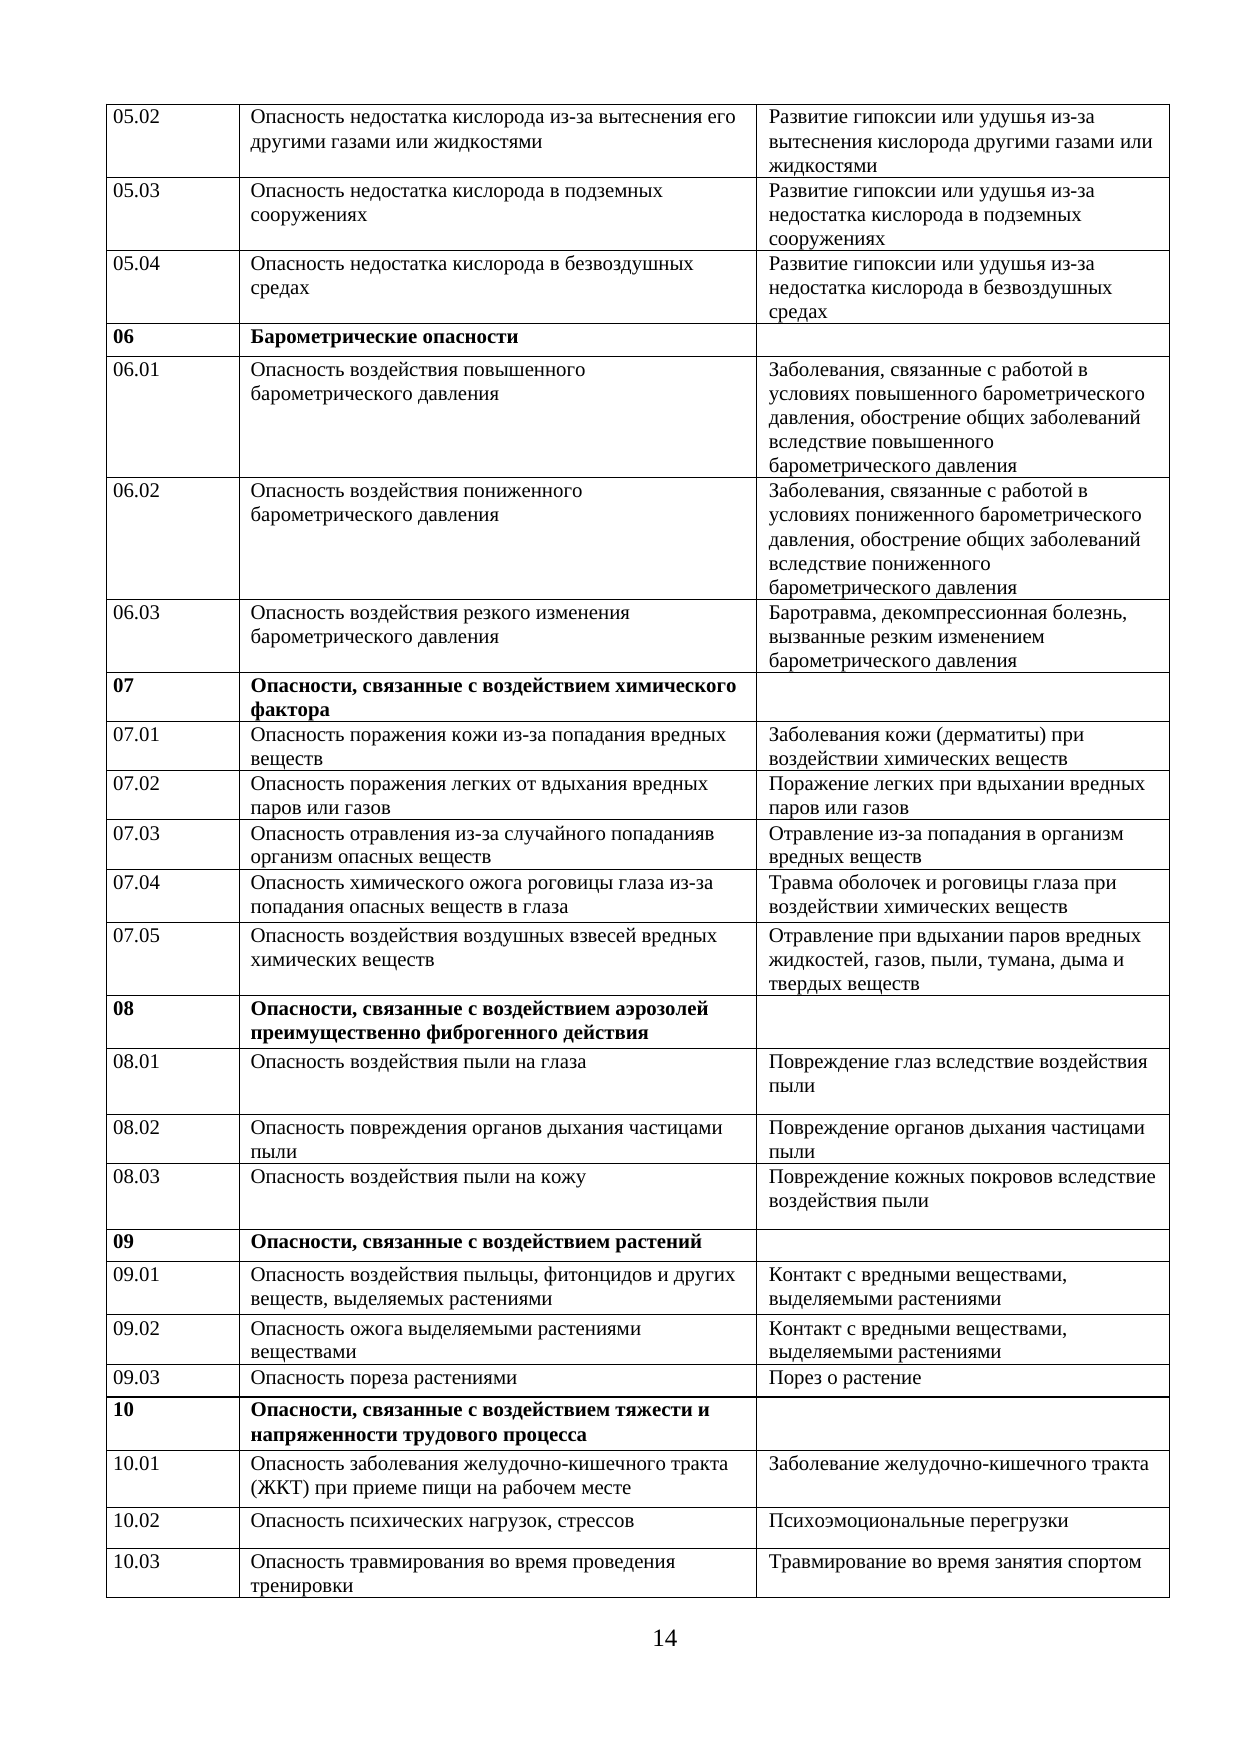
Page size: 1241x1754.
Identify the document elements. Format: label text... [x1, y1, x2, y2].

table_cell Травмирование во время занятия спортом [757, 1549, 1169, 1597]
table_cell Опасность воздействия пониженного барометрического давления [240, 478, 756, 599]
table_cell Порез о растение [757, 1365, 1169, 1396]
table_cell 10.01 [107, 1451, 239, 1507]
table_cell [757, 673, 1169, 721]
table_cell Опасность воздействия пыли на кожу [240, 1164, 756, 1228]
table_cell Опасности, связанные с воздействием химического фактора [240, 673, 756, 721]
table_cell Отравление из-за попадания в организм вредных веществ [757, 820, 1169, 868]
table_cell Психоэмоциональные перегрузки [757, 1508, 1169, 1548]
table_cell Опасности, связанные с воздействием растений [240, 1230, 756, 1261]
table_cell Поражение легких при вдыхании вредных паров или газов [757, 771, 1169, 819]
table_cell Опасность заболевания желудочно-кишечного тракта (ЖКТ) при приеме пищи на рабочем месте [240, 1451, 756, 1507]
table_cell Заболевания, связанные с работой в условиях повышенного барометрического давления, обострение общих заболеваний вследствие повышенного барометрического давления [757, 357, 1169, 477]
table_cell Опасность недостатка кислорода в подземных сооружениях [240, 178, 756, 250]
table_cell 06.03 [107, 600, 239, 672]
table_cell Барометрические опасности [240, 324, 756, 356]
table_cell 06 [107, 324, 239, 356]
table_cell 05.03 [107, 178, 239, 250]
table_cell Опасность химического ожога роговицы глаза из-за попадания опасных веществ в глаза [240, 870, 756, 922]
table_cell Опасность травмирования во время проведения тренировки [240, 1549, 756, 1597]
table_cell 10.02 [107, 1508, 239, 1548]
table_cell 09.03 [107, 1365, 239, 1396]
table_cell Повреждение органов дыхания частицами пыли [757, 1115, 1169, 1163]
table_cell Заболевание желудочно-кишечного тракта [757, 1451, 1169, 1507]
table_cell Опасности, связанные с воздействием тяжести и напряженности трудового процесса [240, 1398, 756, 1449]
table_cell 07.05 [107, 923, 239, 995]
table_cell 08.02 [107, 1115, 239, 1163]
table_cell Опасность недостатка кислорода в безвоздушных средах [240, 251, 756, 323]
table_cell 05.04 [107, 251, 239, 323]
table_cell 09.01 [107, 1262, 239, 1314]
table_cell Заболевания кожи (дерматиты) при воздействии химических веществ [757, 722, 1169, 770]
table_cell 08.03 [107, 1164, 239, 1228]
table_cell [757, 1398, 1169, 1449]
table_cell Опасность поражения легких от вдыхания вредных паров или газов [240, 771, 756, 819]
table_cell Развитие гипоксии или удушья из-за недостатка кислорода в подземных сооружениях [757, 178, 1169, 250]
table_cell Опасность повреждения органов дыхания частицами пыли [240, 1115, 756, 1163]
table_cell [757, 324, 1169, 356]
table_cell Опасность поражения кожи из-за попадания вредных веществ [240, 722, 756, 770]
table_cell Опасность воздействия резкого изменения барометрического давления [240, 600, 756, 672]
table_cell [757, 1230, 1169, 1261]
table_cell Опасность пореза растениями [240, 1365, 756, 1396]
table_cell Опасность воздействия повышенного барометрического давления [240, 357, 756, 477]
table_cell Травма оболочек и роговицы глаза при воздействии химических веществ [757, 870, 1169, 922]
table_cell 10.03 [107, 1549, 239, 1597]
table_cell Развитие гипоксии или удушья из-за недостатка кислорода в безвоздушных средах [757, 251, 1169, 323]
table_cell 06.02 [107, 478, 239, 599]
table_cell 06.01 [107, 357, 239, 477]
table_cell 08.01 [107, 1049, 239, 1114]
table_cell Опасность ожога выделяемыми растениями веществами [240, 1315, 756, 1363]
table_cell Баротравма, декомпрессионная болезнь, вызванные резким изменением барометрического давления [757, 600, 1169, 672]
table_cell 05.02 [107, 105, 239, 177]
table_cell Опасность недостатка кислорода из-за вытеснения его другими газами или жидкостями [240, 105, 756, 177]
table_cell 10 [107, 1398, 239, 1449]
table_cell Повреждение кожных покровов вследствие воздействия пыли [757, 1164, 1169, 1228]
table_cell 07.02 [107, 771, 239, 819]
table_cell Опасности, связанные с воздействием аэрозолей преимущественно фиброгенного действия [240, 996, 756, 1048]
table_cell 09.02 [107, 1315, 239, 1363]
table_cell Контакт с вредными веществами, выделяемыми растениями [757, 1315, 1169, 1363]
table_cell [757, 996, 1169, 1048]
table_cell Опасность воздействия пыли на глаза [240, 1049, 756, 1114]
table_cell 07.03 [107, 820, 239, 868]
table_cell 08 [107, 996, 239, 1048]
table_cell Контакт с вредными веществами, выделяемыми растениями [757, 1262, 1169, 1314]
table_cell 07.01 [107, 722, 239, 770]
table_cell Опасность психических нагрузок, стрессов [240, 1508, 756, 1548]
table_cell Опасность отравления из-за случайного попаданияв организм опасных веществ [240, 820, 756, 868]
table_cell Заболевания, связанные с работой в условиях пониженного барометрического давления, обострение общих заболеваний вследствие пониженного барометрического давления [757, 478, 1169, 599]
table_cell 07 [107, 673, 239, 721]
table_cell Отравление при вдыхании паров вредных жидкостей, газов, пыли, тумана, дыма и твердых веществ [757, 923, 1169, 995]
table_cell Развитие гипоксии или удушья из-за вытеснения кислорода другими газами или жидкостями [757, 105, 1169, 177]
table_cell Опасность воздействия воздушных взвесей вредных химических веществ [240, 923, 756, 995]
table_cell 09 [107, 1230, 239, 1261]
table_cell Опасность воздействия пыльцы, фитонцидов и других веществ, выделяемых растениями [240, 1262, 756, 1314]
table_cell Повреждение глаз вследствие воздействия пыли [757, 1049, 1169, 1114]
table_cell 07.04 [107, 870, 239, 922]
